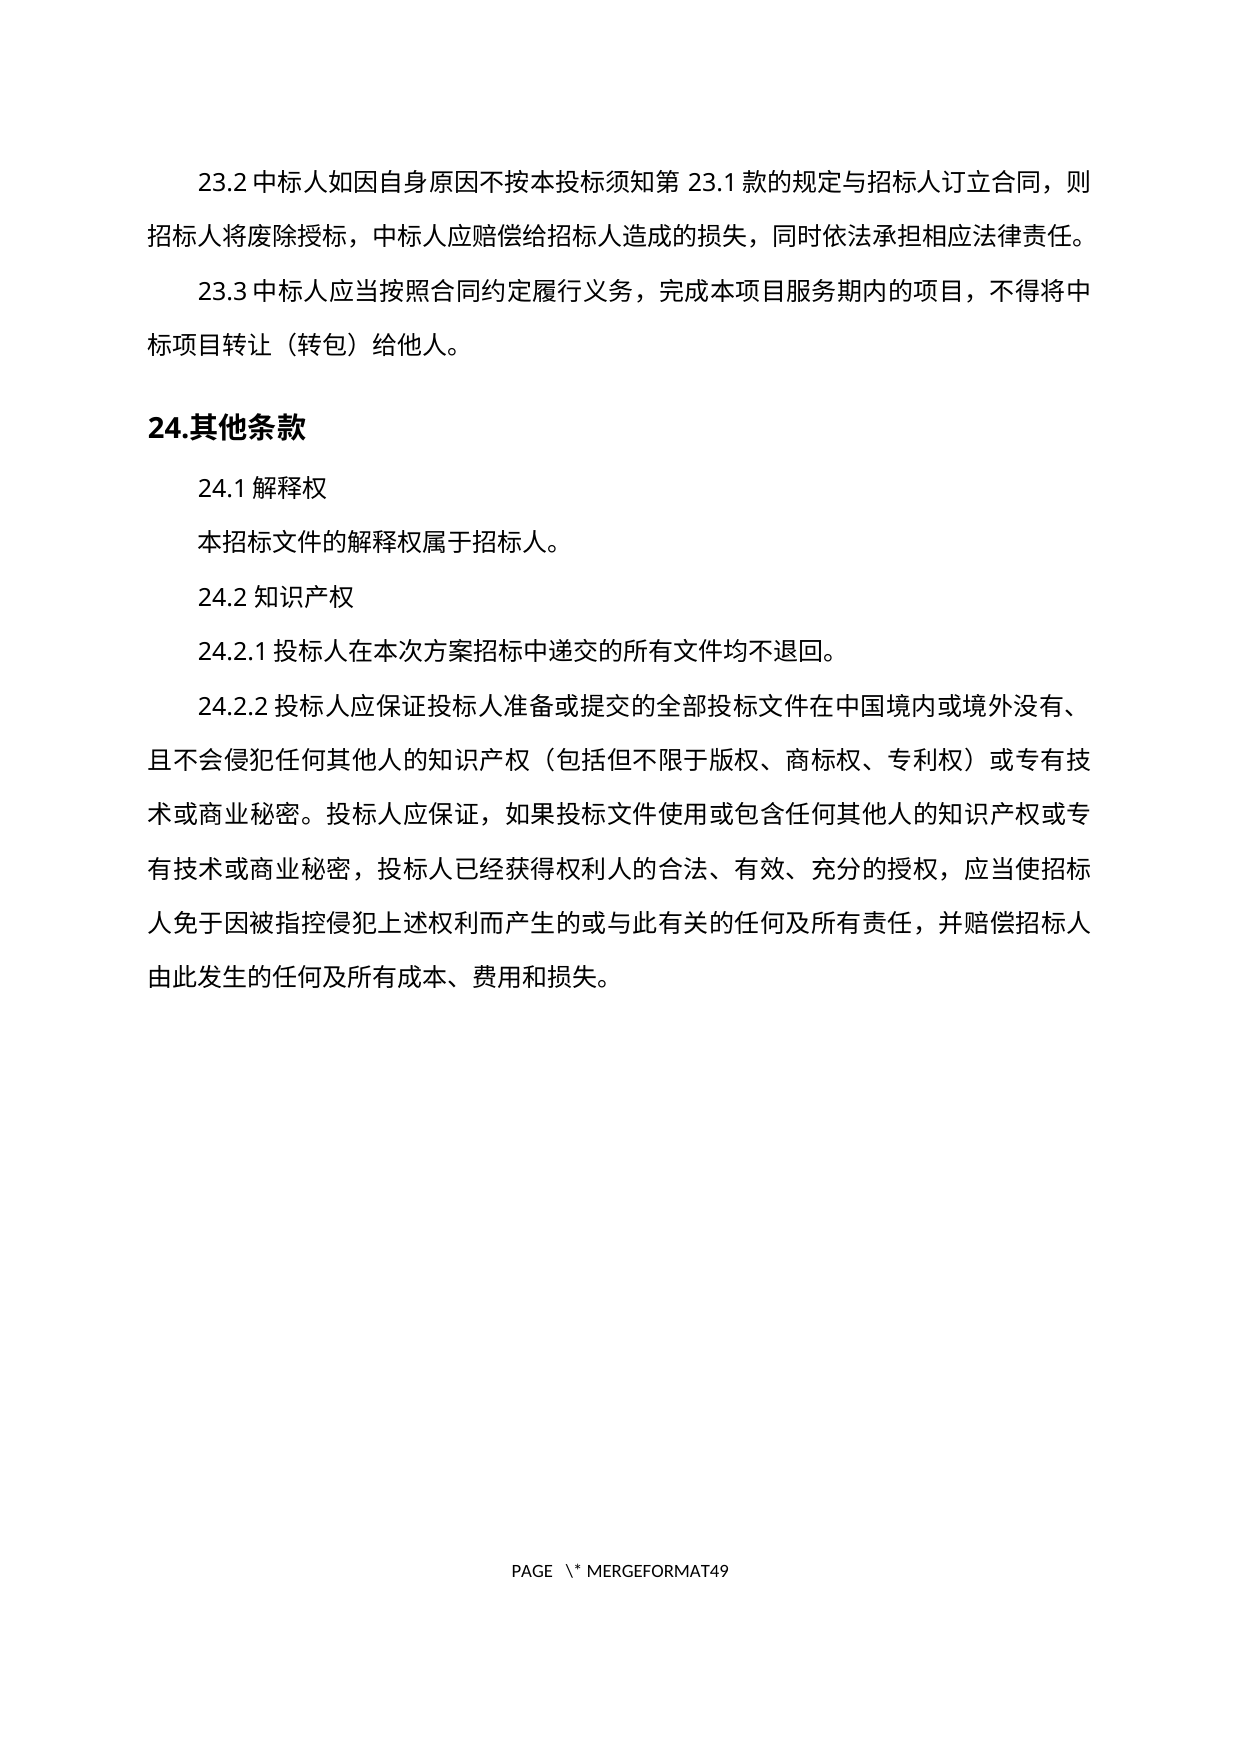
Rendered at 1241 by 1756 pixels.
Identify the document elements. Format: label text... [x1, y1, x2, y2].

text 24.2 知识产权 [148, 577, 1092, 613]
text 24.2.2投标人应保证投标人准备或提交的全部投标文件在中国境内或境外没有、且不会侵犯任何其他人的知识产权（包括但不限于版权、商标权、专利权）或专有技术或商业秘密。投标人应保证，如果投标文件使用或包含任何其他人的知识产权或专有技术或商业秘密，投标人已经获得权利人的合法、有效、充分的授权，应当使招标人免于因被指控侵犯上述权利而产生的或与此有关的任何及所有责任，并赔偿招标人由此发生的任何及所有成本、费用和损失。 [148, 686, 1092, 994]
text 24.1解释权 [148, 468, 1092, 505]
text 23.2中标人如因自身原因不按本投标须知第23.1款的规定与招标人订立合同，则招标人将废除授标，中标人应赔偿给招标人造成的损失，同时依法承担相应法律责任。 [148, 162, 1092, 253]
text 23.3中标人应当按照合同约定履行义务，完成本项目服务期内的项目，不得将中标项目转让（转包）给他人。 [148, 271, 1092, 362]
text 本招标文件的解释权属于招标人。 [148, 523, 1092, 559]
subtitle 24.其他条款 [148, 405, 1081, 447]
text 24.2.1投标人在本次方案招标中递交的所有文件均不退回。 [148, 632, 1092, 668]
